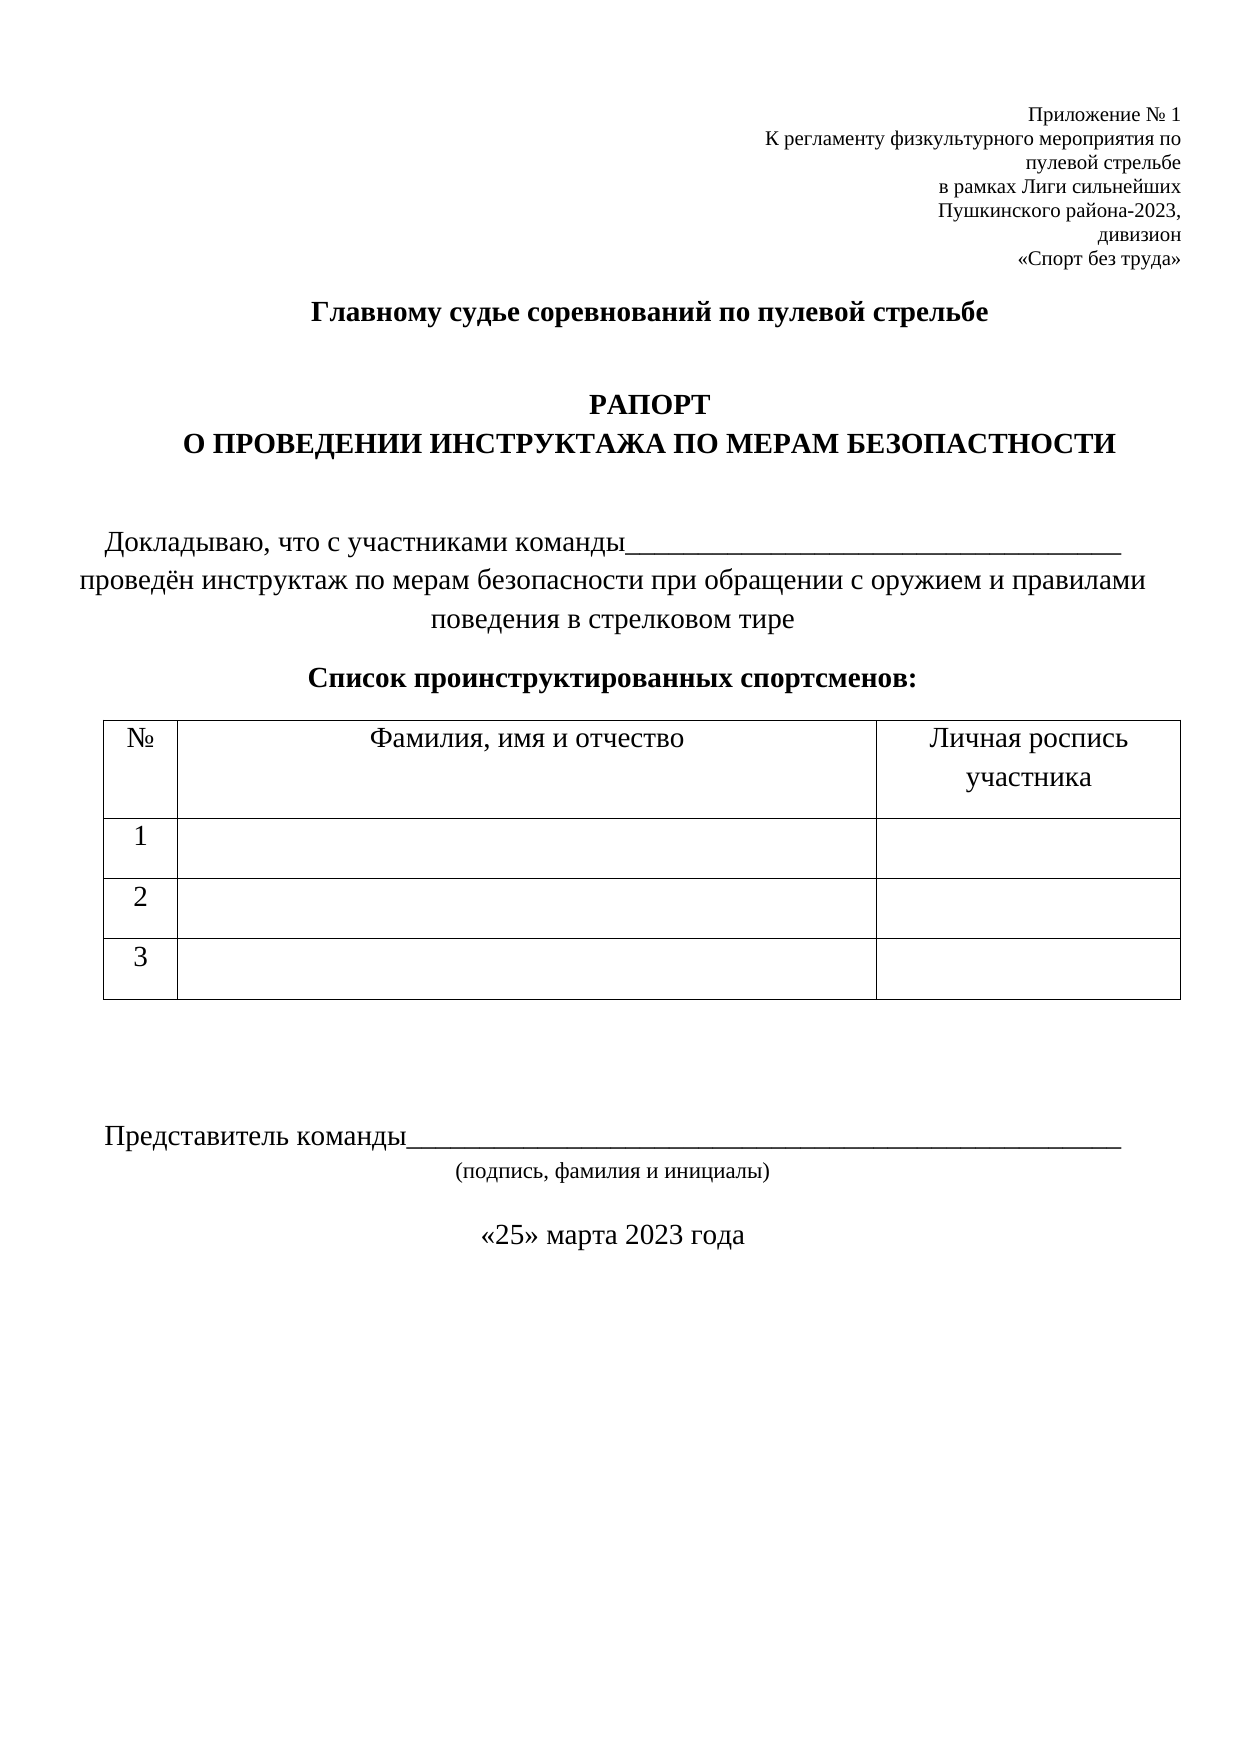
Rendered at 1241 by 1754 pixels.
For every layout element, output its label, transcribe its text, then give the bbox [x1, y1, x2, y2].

table_header № [104, 721, 177, 817]
text О ПРОВЕДЕНИИ ИНСТРУКТАЖА ПО МЕРАМ БЕЗОПАСТНОСТИ [118, 426, 1181, 459]
table_header Фамилия, имя и отчество [178, 721, 876, 817]
text Список проинструктированных спортсменов: [44, 660, 1181, 694]
text «Спорт без труда» [118, 246, 1181, 270]
table_cell [178, 939, 876, 999]
text К регламенту физкультурного мероприятия по пулевой стрельбе [118, 126, 1181, 174]
text Пушкинского района-2023, [118, 198, 1181, 222]
text (подпись, фамилия и инициалы) [44, 1157, 1181, 1183]
table_cell [178, 819, 876, 878]
table_header Личная роспись участника [877, 721, 1180, 817]
text Представитель команды_________________________________________________ [44, 1118, 1181, 1152]
table_cell [877, 819, 1180, 878]
text «25» марта 2023 года [44, 1217, 1181, 1251]
text РАПОРТ [118, 387, 1181, 421]
text дивизион [118, 222, 1181, 246]
text проведён инструктаж по мерам безопасности при обращении с оружием и правилами поведения в стрелковом тире [44, 562, 1181, 634]
table_cell 1 [104, 819, 177, 878]
text Докладываю, что с участниками команды__________________________________ [44, 524, 1181, 557]
text Приложение № 1 [694, 102, 1181, 126]
table_cell [877, 879, 1180, 938]
text Главному судье соревнований по пулевой стрельбе [118, 294, 1181, 328]
table_cell [178, 879, 876, 938]
text в рамках Лиги сильнейших [118, 174, 1181, 198]
table_cell 3 [104, 939, 177, 999]
table_cell [877, 939, 1180, 999]
table_cell 2 [104, 879, 177, 938]
